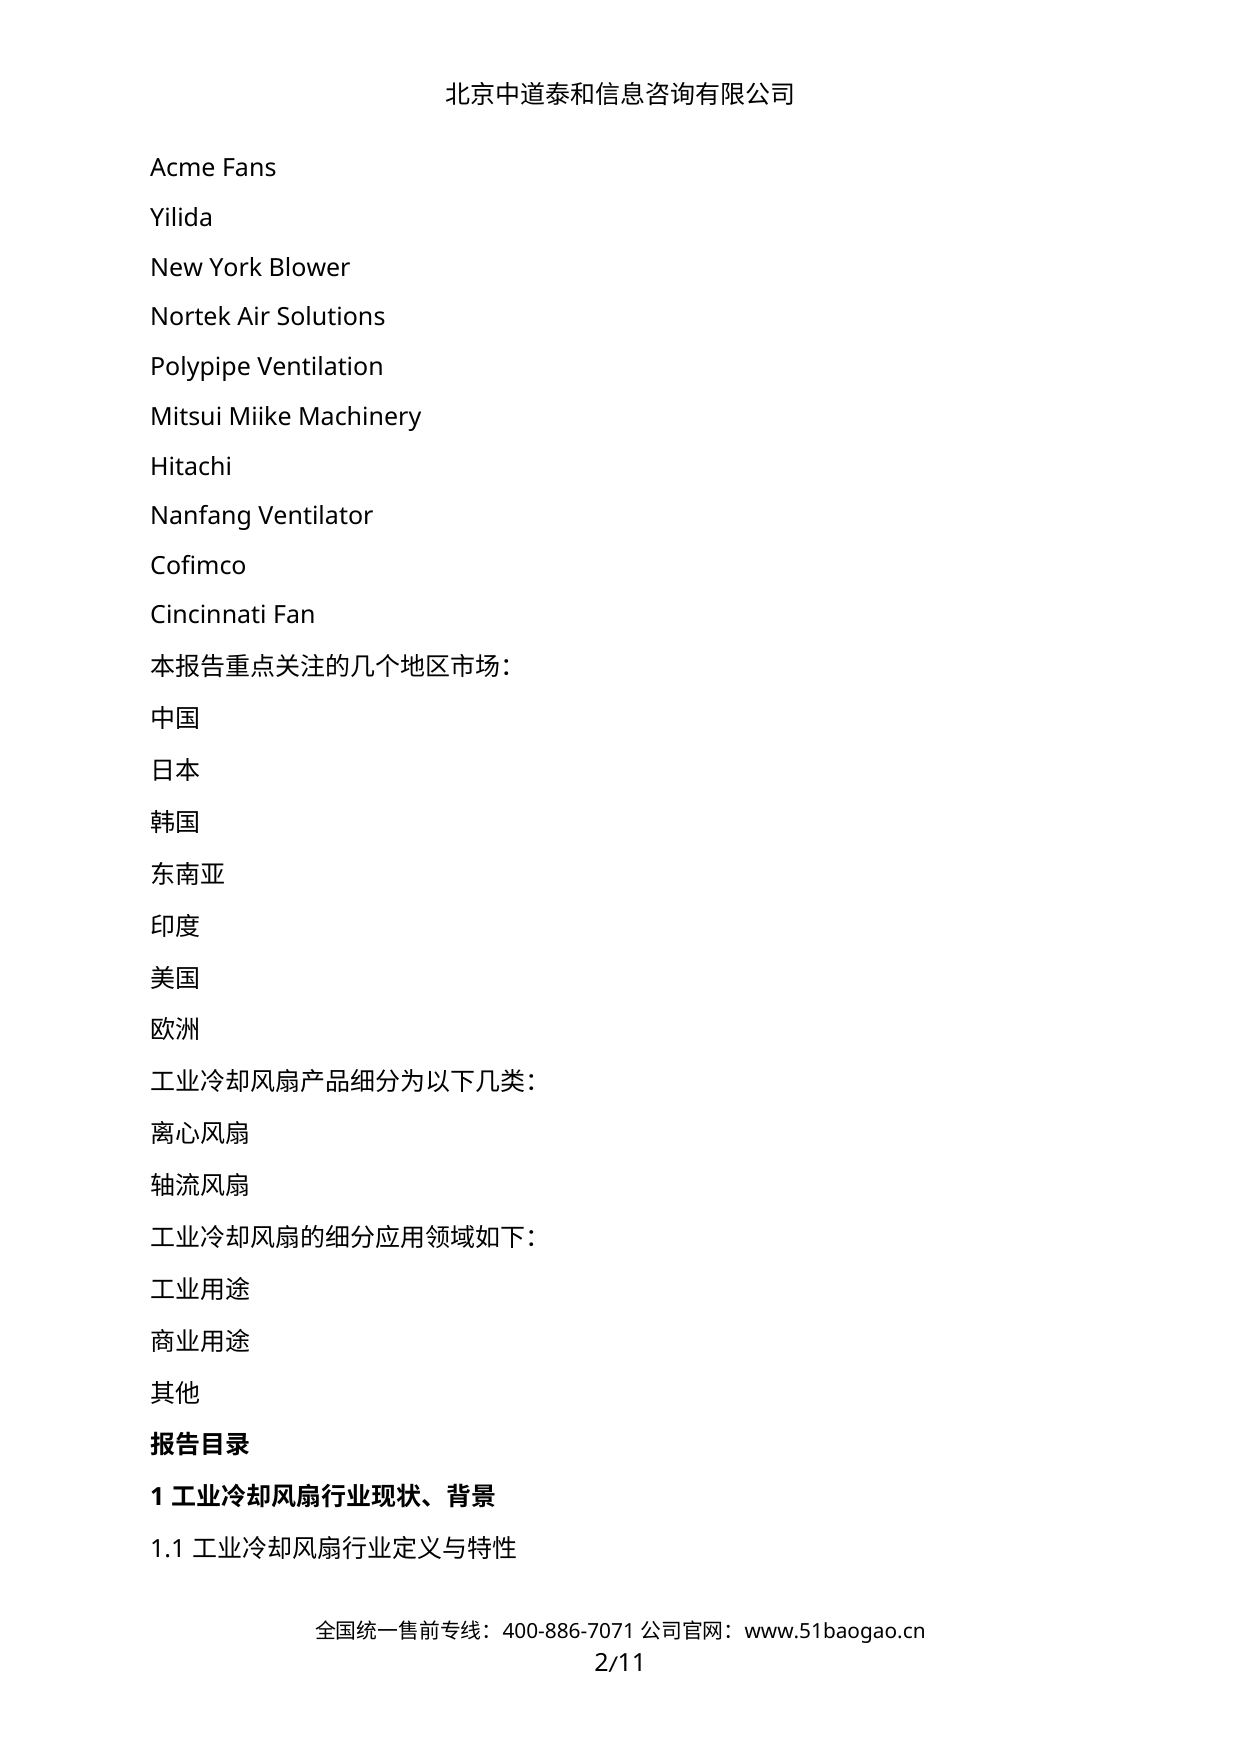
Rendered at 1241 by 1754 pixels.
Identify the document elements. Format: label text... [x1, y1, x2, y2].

text 1 工业冷却风扇行业现状、背景 [150, 1477, 1090, 1513]
text 本报告重点关注的几个地区市场： [150, 647, 1090, 683]
text 工业用途 [150, 1269, 1090, 1306]
text 工业冷却风扇的细分应用领域如下： [150, 1217, 1090, 1254]
text 离心风扇 [150, 1114, 1090, 1150]
text Mitsui Miike Machinery [150, 398, 1090, 432]
text 印度 [150, 906, 1090, 942]
text 报告目录 [150, 1425, 1090, 1461]
text Cincinnati Fan [150, 597, 1090, 631]
text 其他 [150, 1373, 1090, 1409]
text 工业冷却风扇产品细分为以下几类： [150, 1062, 1090, 1098]
text Polypipe Ventilation [150, 349, 1090, 383]
text Nortek Air Solutions [150, 299, 1090, 333]
text 中国 [150, 699, 1090, 735]
text Nanfang Ventilator [150, 498, 1090, 532]
text 美国 [150, 958, 1090, 994]
text Cofimco [150, 547, 1090, 582]
text 商业用途 [150, 1321, 1090, 1357]
text 韩国 [150, 802, 1090, 839]
text 东南亚 [150, 854, 1090, 891]
text Acme Fans [150, 150, 1090, 184]
text 日本 [150, 751, 1090, 787]
text Yilida [150, 200, 1090, 234]
text 轴流风扇 [150, 1166, 1090, 1202]
text Hitachi [150, 448, 1090, 482]
text 1.1 工业冷却风扇行业定义与特性 [150, 1529, 1090, 1565]
text New York Blower [150, 249, 1090, 283]
text 欧洲 [150, 1010, 1090, 1046]
